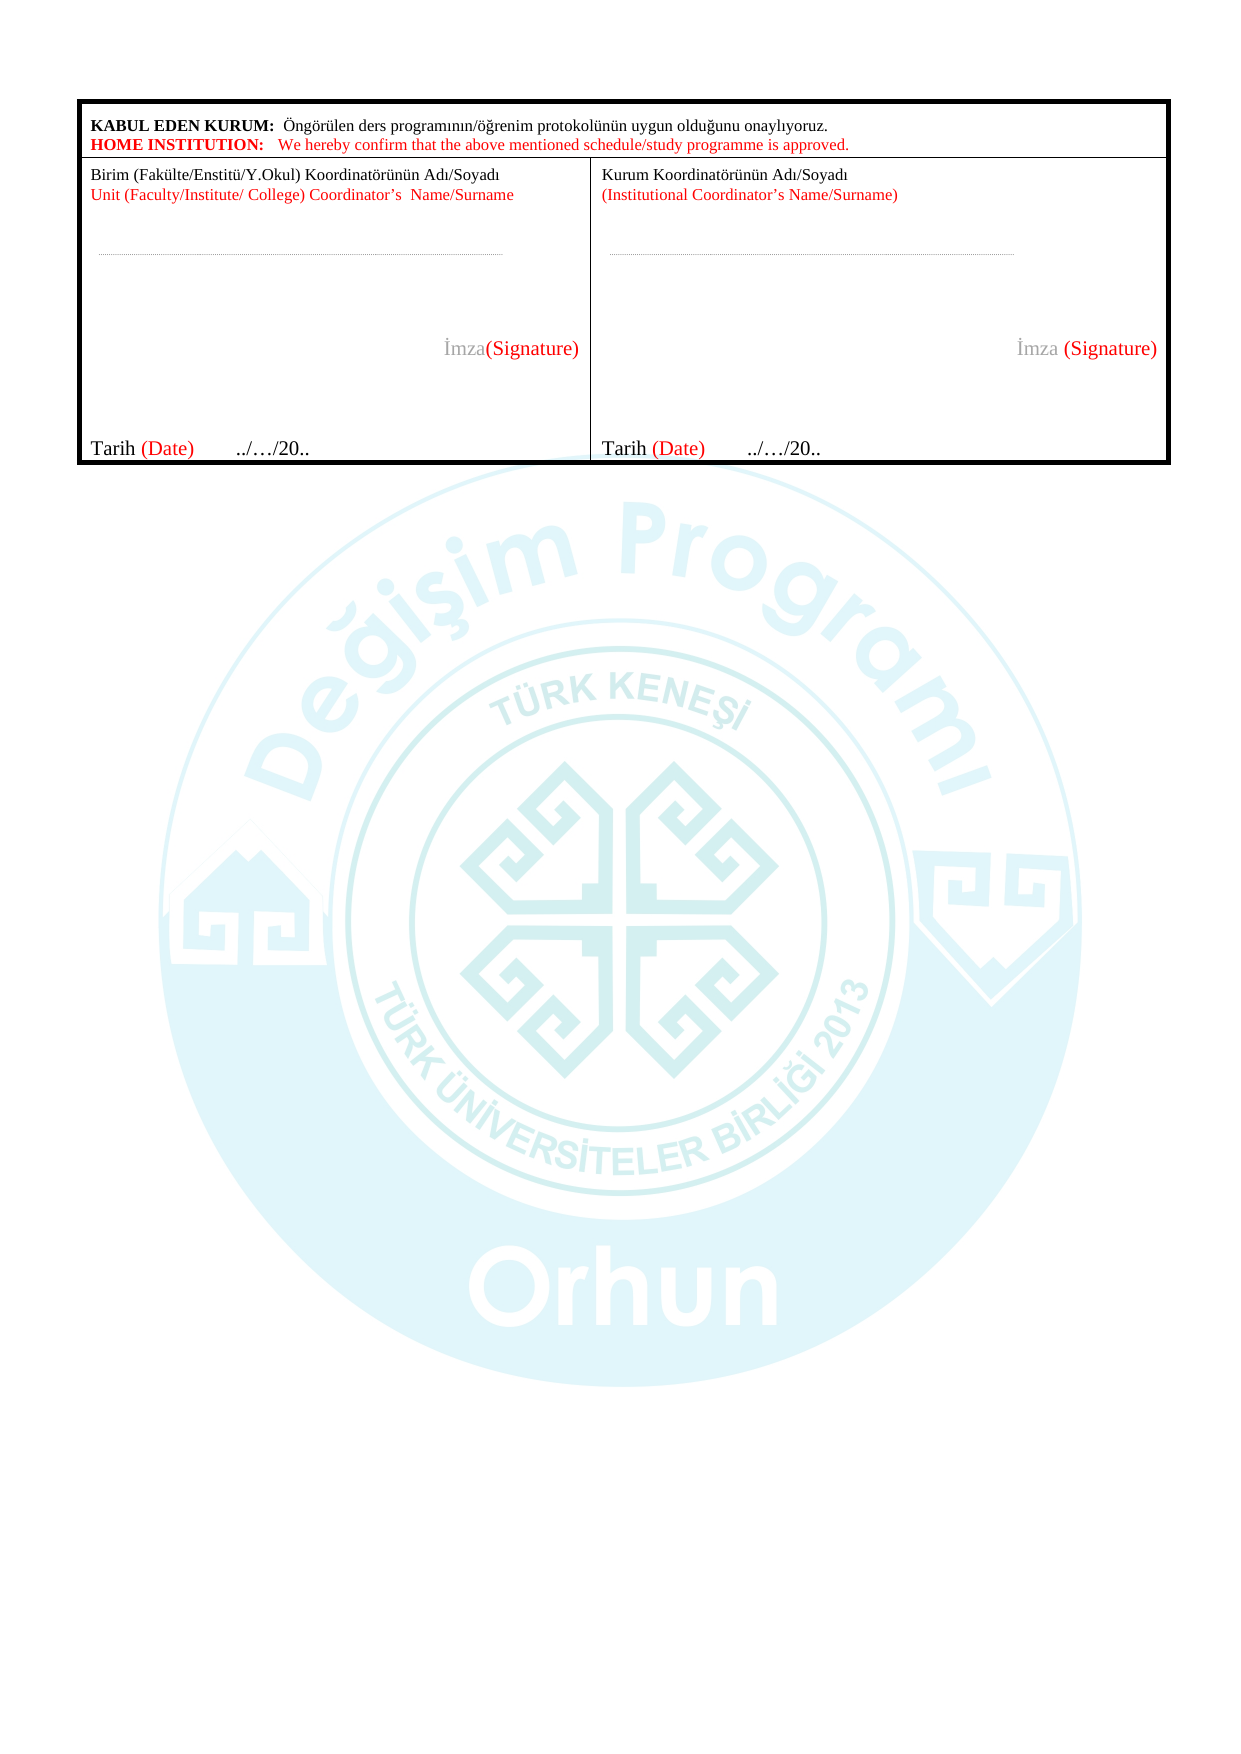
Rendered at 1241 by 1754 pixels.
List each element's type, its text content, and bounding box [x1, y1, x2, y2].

table_header KABUL EDEN KURUM: Öngörülen ders programının/öğrenim protokolünün uygun olduğunu onaylıyoruz. HOME INSTITUTION: We hereby confirm that the above mentioned schedule/study programme is approved. [82, 104, 1166, 157]
picture [0, 301, 1241, 1539]
table_cell Birim (Fakülte/Enstitü/Y.Okul) Koordinatörünün Adı/Soyadı Unit (Faculty/Institute/ College) Coordinator’s Name/Surname ………………………………………….…………………………………………………………………………..…………………………………………………… İmza(Signature) Tarih (Date) ../…/20.. [82, 158, 590, 460]
